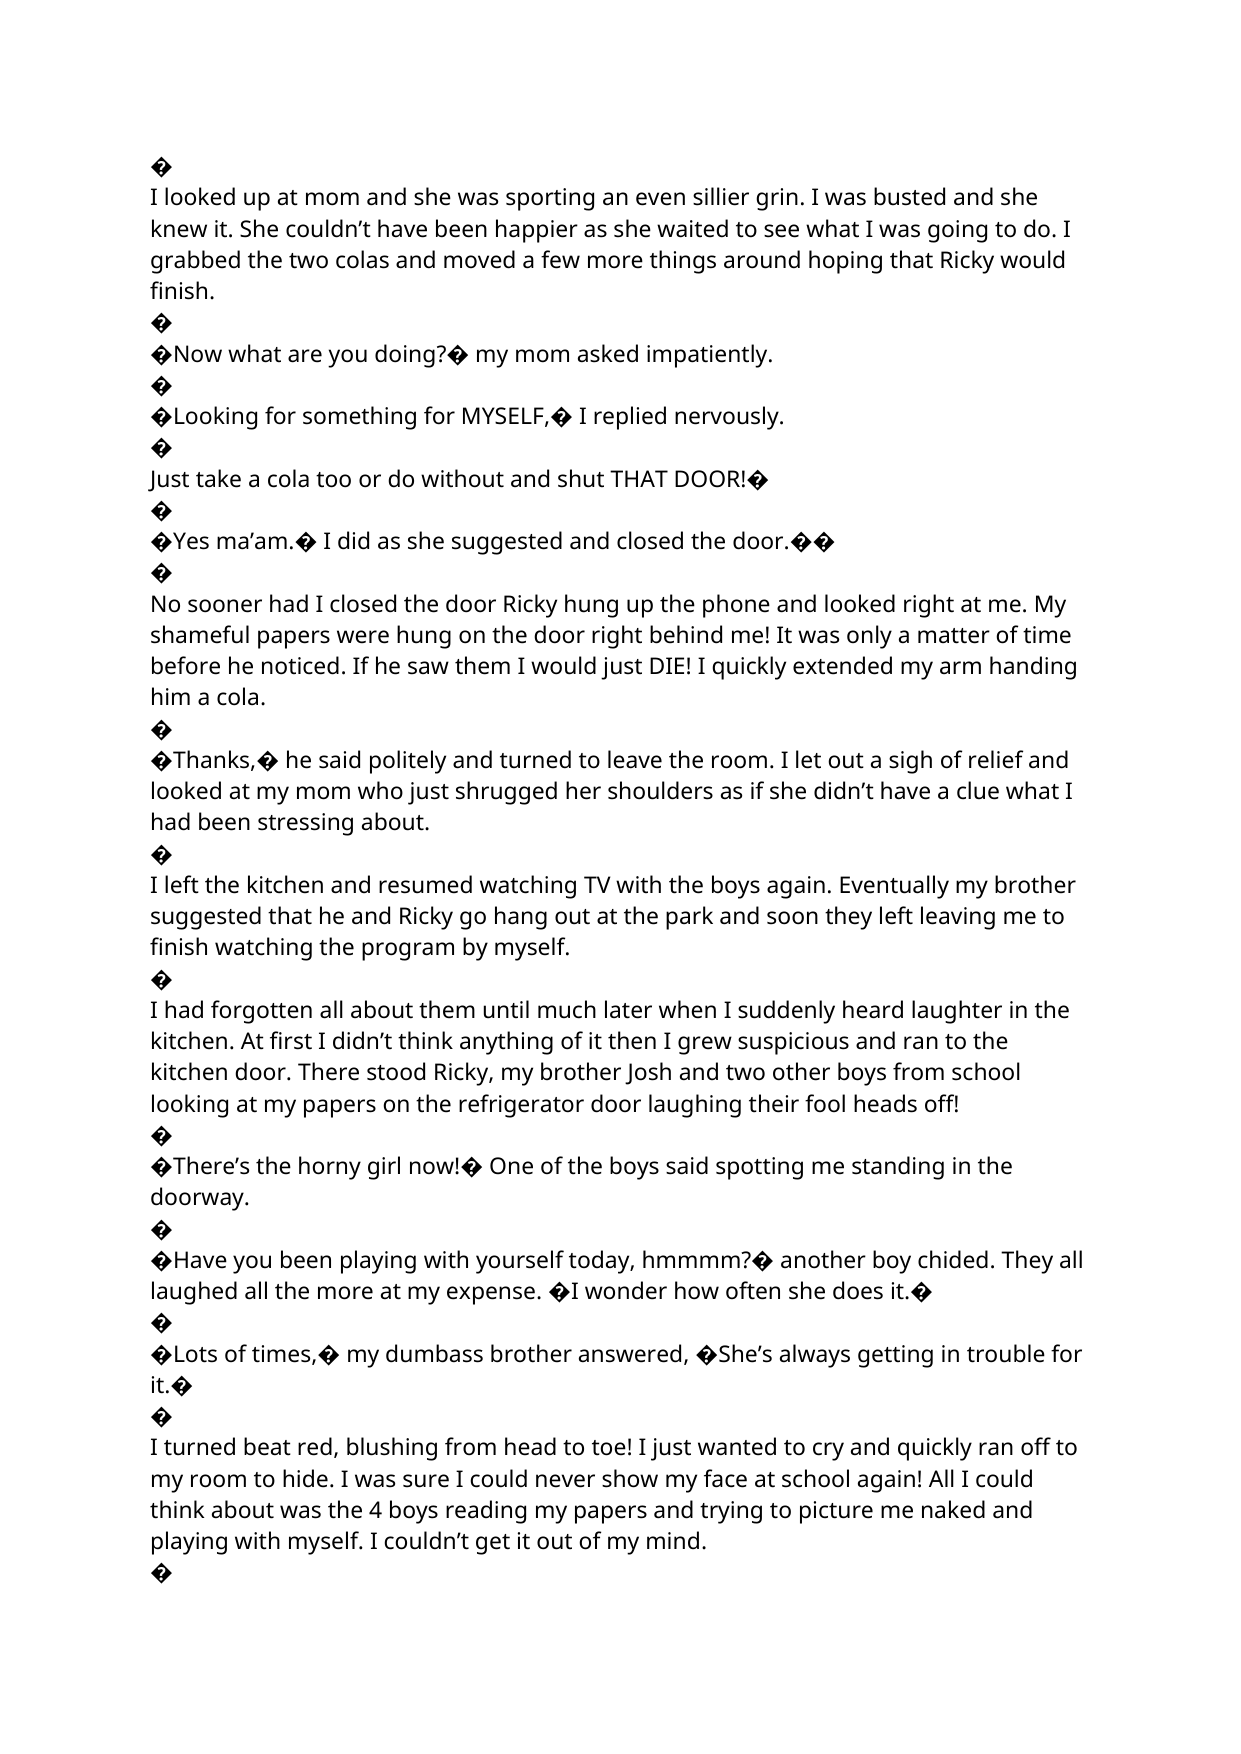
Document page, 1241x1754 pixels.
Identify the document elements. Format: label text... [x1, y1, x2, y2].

text I left the kitchen and resumed watching TV with the boys again. Eventually my brother suggested that he and Ricky go hang out at the park and soon they left leaving me to finish watching the program by myself. [150, 869, 1090, 962]
text � [150, 712, 1090, 744]
text � [150, 1400, 1090, 1431]
text Just take a cola too or do without and shut THAT DOOR!� [150, 462, 1090, 494]
text �Looking for something for MYSELF,� I replied nervously. [150, 400, 1090, 431]
text �Have you been playing with yourself today, hmmmm?� another boy chided. They all laughed all the more at my expense. �I wonder how often she does it.� [150, 1244, 1090, 1306]
text � [150, 150, 1090, 181]
text � [150, 369, 1090, 400]
text �Lots of times,� my dumbass brother answered, �She’s always getting in trouble for it.� [150, 1337, 1090, 1400]
text �Thanks,� he said politely and turned to leave the room. I let out a sigh of relief and looked at my mom who just shrugged her shoulders as if she didn’t have a clue what I had been stressing about. [150, 744, 1090, 837]
text � [150, 1556, 1090, 1587]
text �Now what are you doing?� my mom asked impatiently. [150, 337, 1090, 369]
text � [150, 1119, 1090, 1150]
text I looked up at mom and she was sporting an even sillier grin. I was busted and she knew it. She couldn’t have been happier as she waited to see what I was going to do. I grabbed the two colas and moved a few more things around hoping that Ricky would finish. [150, 181, 1090, 306]
text I had forgotten all about them until much later when I suddenly heard laughter in the kitchen. At first I didn’t think anything of it then I grew suspicious and ran to the kitchen door. There stood Ricky, my brother Josh and two other boys from school looking at my papers on the refrigerator door laughing their fool heads off! [150, 994, 1090, 1119]
text � [150, 494, 1090, 525]
text � [150, 837, 1090, 869]
text No sooner had I closed the door Ricky hung up the phone and looked right at me. My shameful papers were hung on the door right behind me! It was only a matter of time before he noticed. If he saw them I would just DIE! I quickly extended my arm handing him a cola. [150, 587, 1090, 712]
text � [150, 1306, 1090, 1337]
text �There’s the horny girl now!� One of the boys said spotting me standing in the doorway. [150, 1150, 1090, 1212]
text I turned beat red, blushing from head to toe! I just wanted to cry and quickly ran off to my room to hide. I was sure I could never show my face at school again! All I could think about was the 4 boys reading my papers and trying to picture me naked and playing with myself. I couldn’t get it out of my mind. [150, 1431, 1090, 1556]
text � [150, 962, 1090, 994]
text �Yes ma’am.� I did as she suggested and closed the door.�� [150, 525, 1090, 556]
text � [150, 431, 1090, 462]
text � [150, 1212, 1090, 1244]
text � [150, 556, 1090, 587]
text � [150, 306, 1090, 337]
